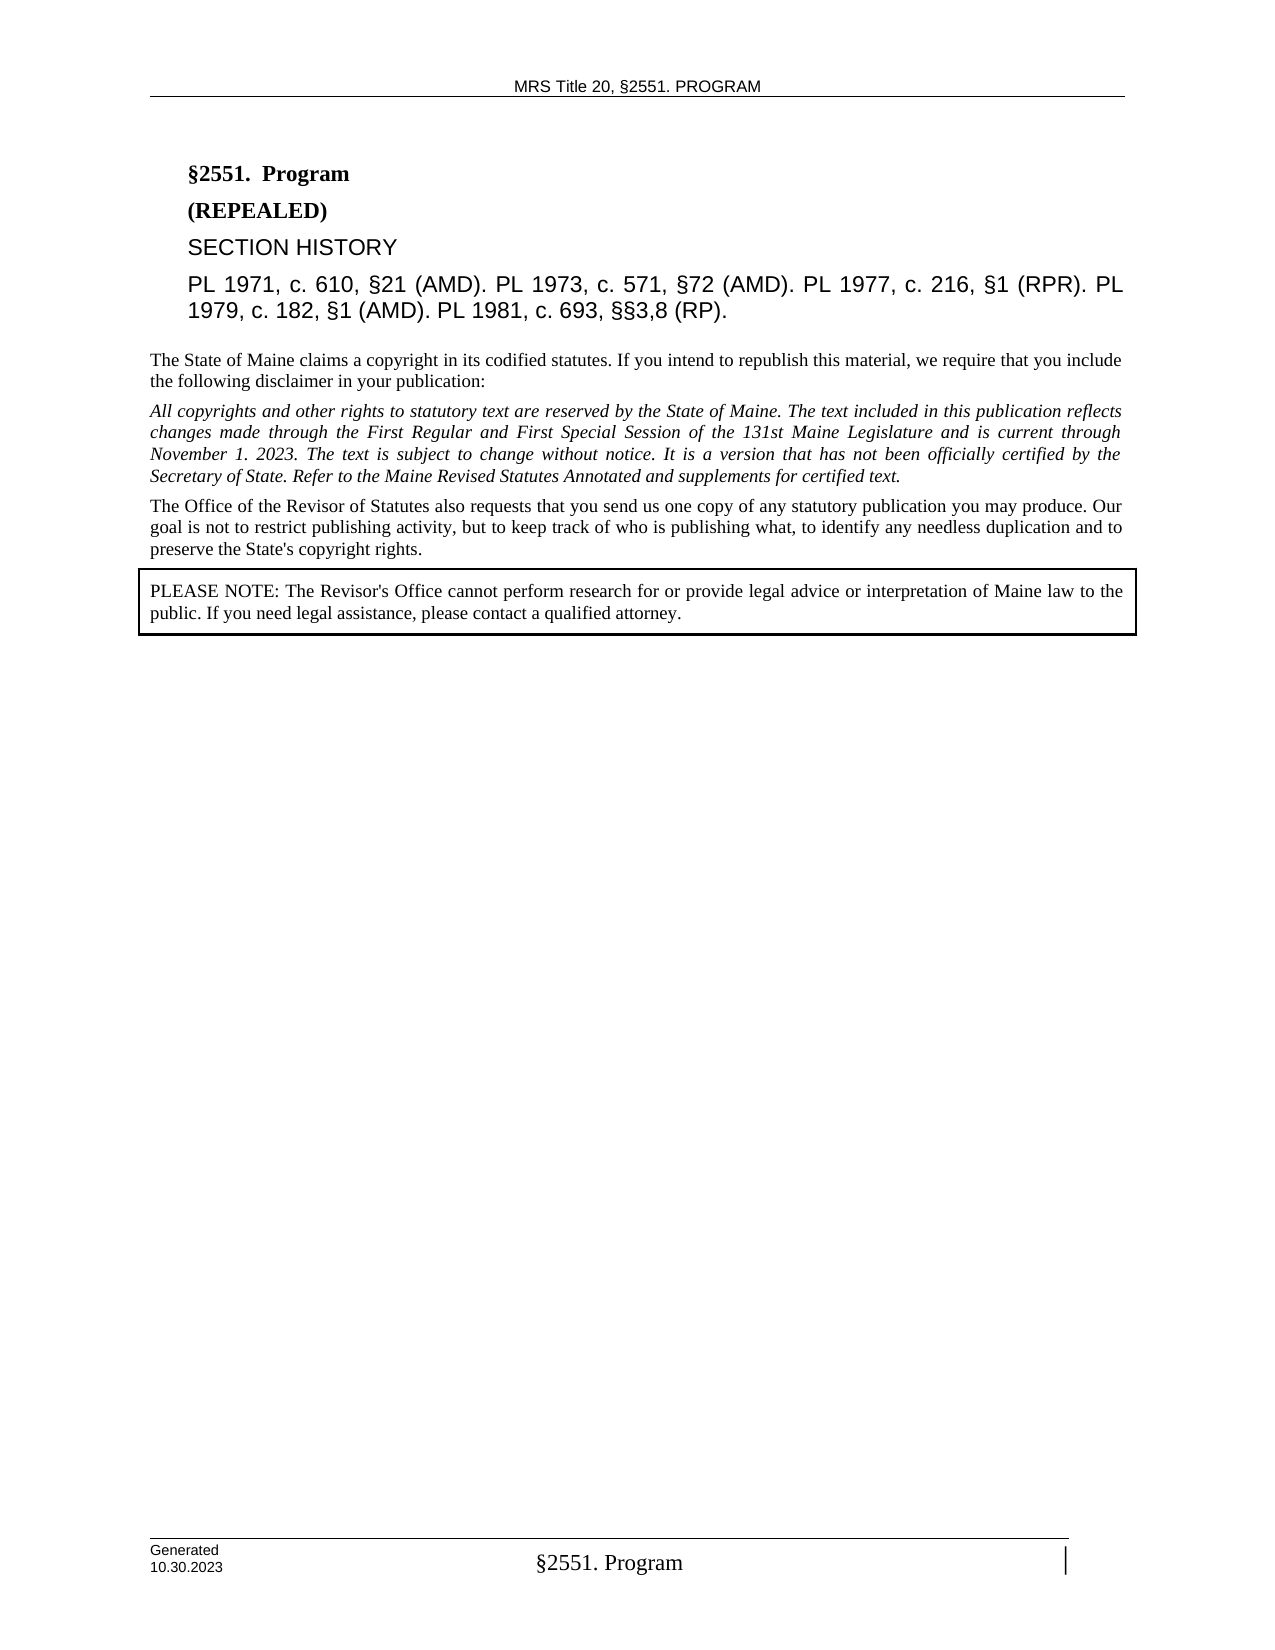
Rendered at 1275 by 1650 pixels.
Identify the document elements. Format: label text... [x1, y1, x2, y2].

text (REPEALED) [187, 197, 1125, 223]
text The Office of the Revisor of Statutes also requests that you send us one copy of any statutory publication you may produce. Our goal is not to restrict publishing activity, but to keep track of who is publishing what, to identify any needless duplication and to preserve the State's copyright rights. [150, 494, 1125, 559]
text §2551. Program [187, 160, 1125, 187]
text PL 1971, c. 610, §21 (AMD). PL 1973, c. 571, §72 (AMD). PL 1977, c. 216, §1 (RPR). PL 1979, c. 182, §1 (AMD). PL 1981, c. 693, §§3,8 (RP). [187, 271, 1125, 323]
text SECTION HISTORY [187, 234, 1125, 260]
text PLEASE NOTE: The Revisor's Office cannot perform research for or provide legal advice or interpretation of Maine law to the public. If you need legal assistance, please contact a qualified attorney. [140, 570, 1135, 633]
text All copyrights and other rights to statutory text are reserved by the State of Maine. The text included in this publication reflects changes made through the First Regular and First Special Session of the 131st Maine Legislature and is current through November 1. 2023 . The text is subject to change without notice. It is a version that has not been officially certified by the Secretary of State. Refer to the Maine Revised Statutes Annotated and supplements for certified text. [150, 400, 1125, 486]
text The State of Maine claims a copyright in its codified statutes. If you intend to republish this material, we require that you include the following disclaimer in your publication: [150, 348, 1125, 392]
